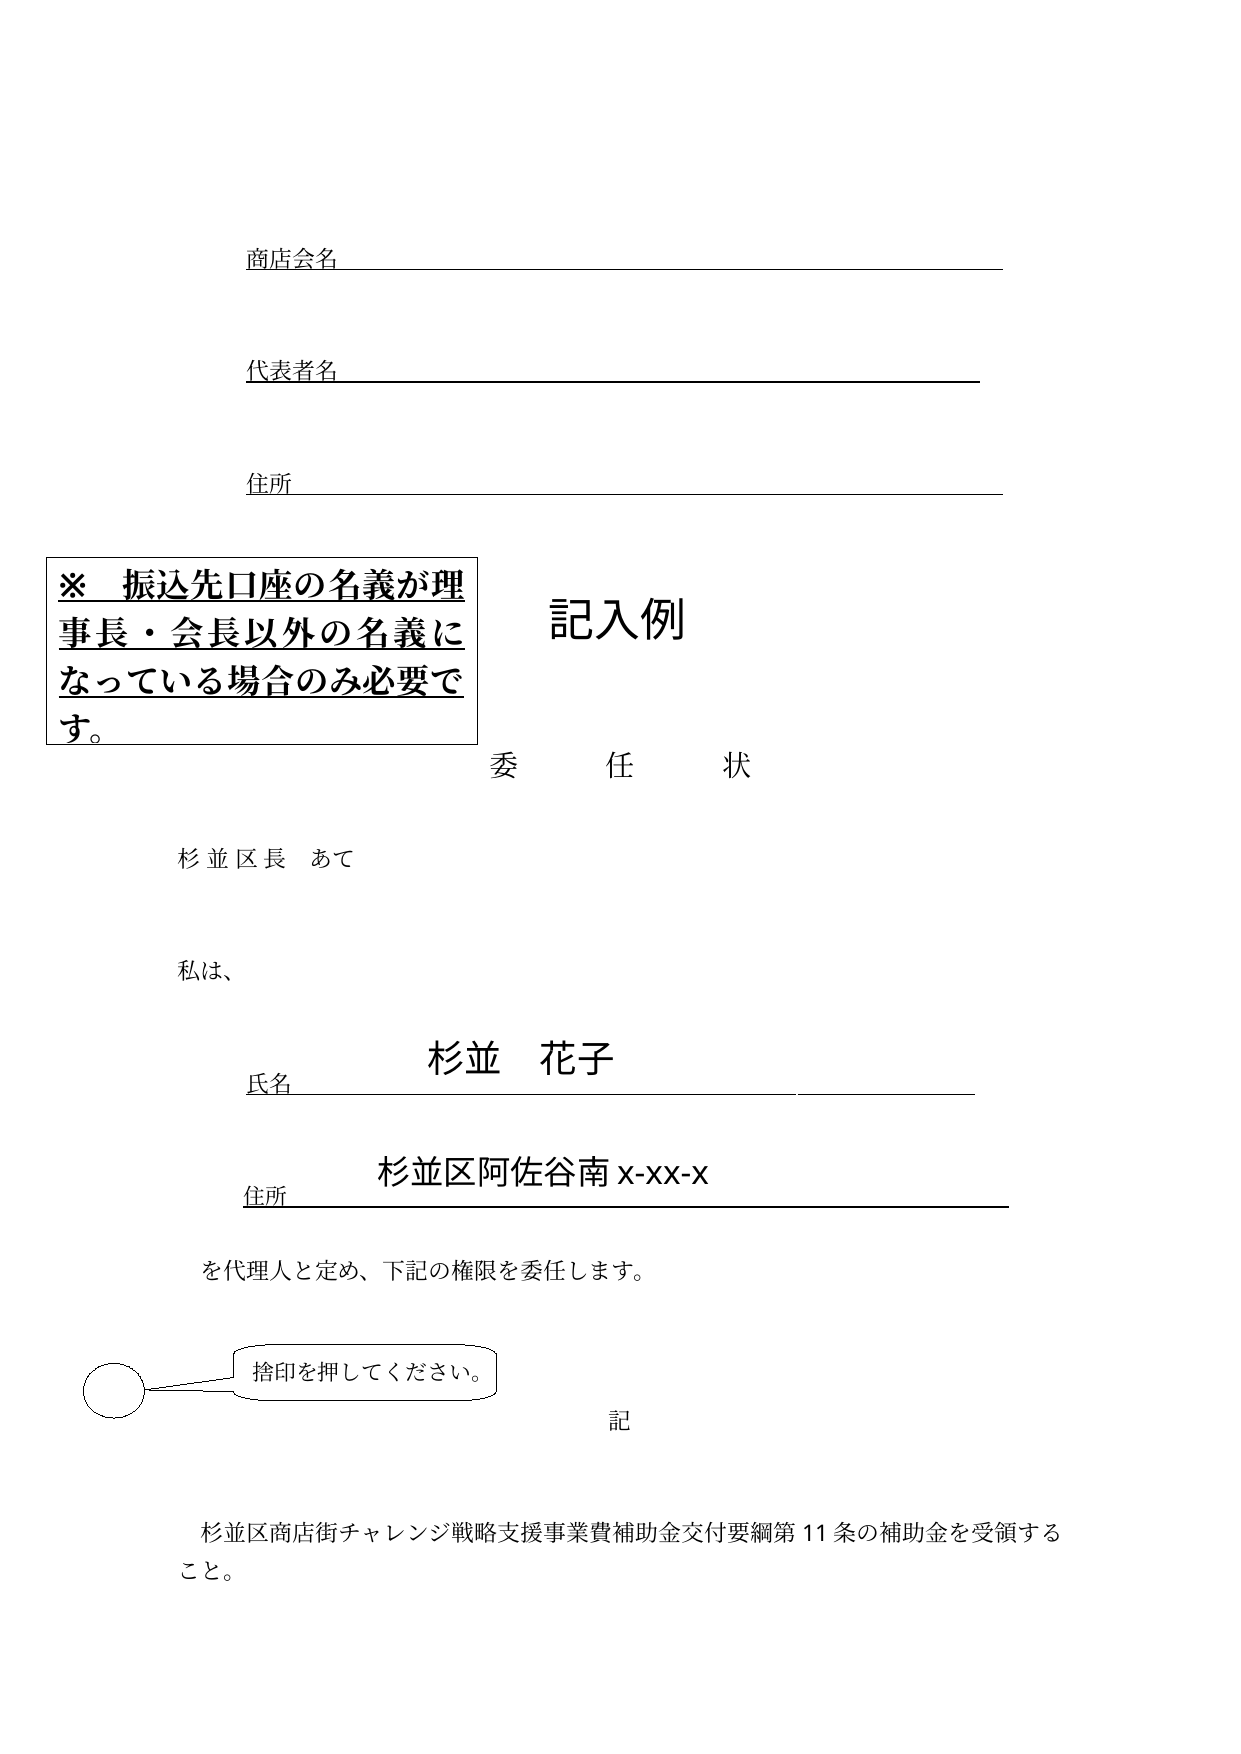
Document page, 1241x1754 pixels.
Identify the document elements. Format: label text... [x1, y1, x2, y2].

text 代表者名 [177, 351, 1063, 388]
text 杉並区商店街チャレンジ戦略支援事業費補助金交付要綱第11条の補助金を受領すること。 [177, 1513, 1063, 1588]
text 住所 [177, 463, 1063, 501]
text 住所 [177, 1176, 1063, 1213]
text を代理人と定め、下記の権限を委任します。 [177, 1251, 1063, 1288]
text 委 任 状 [177, 726, 1063, 801]
subtitle 記 [177, 1401, 1063, 1438]
text 氏名 [177, 1063, 1063, 1101]
text 私は、 [177, 951, 1063, 988]
text 杉 並 区 長 あて [177, 838, 1063, 876]
text 商店会名 [177, 238, 1063, 276]
